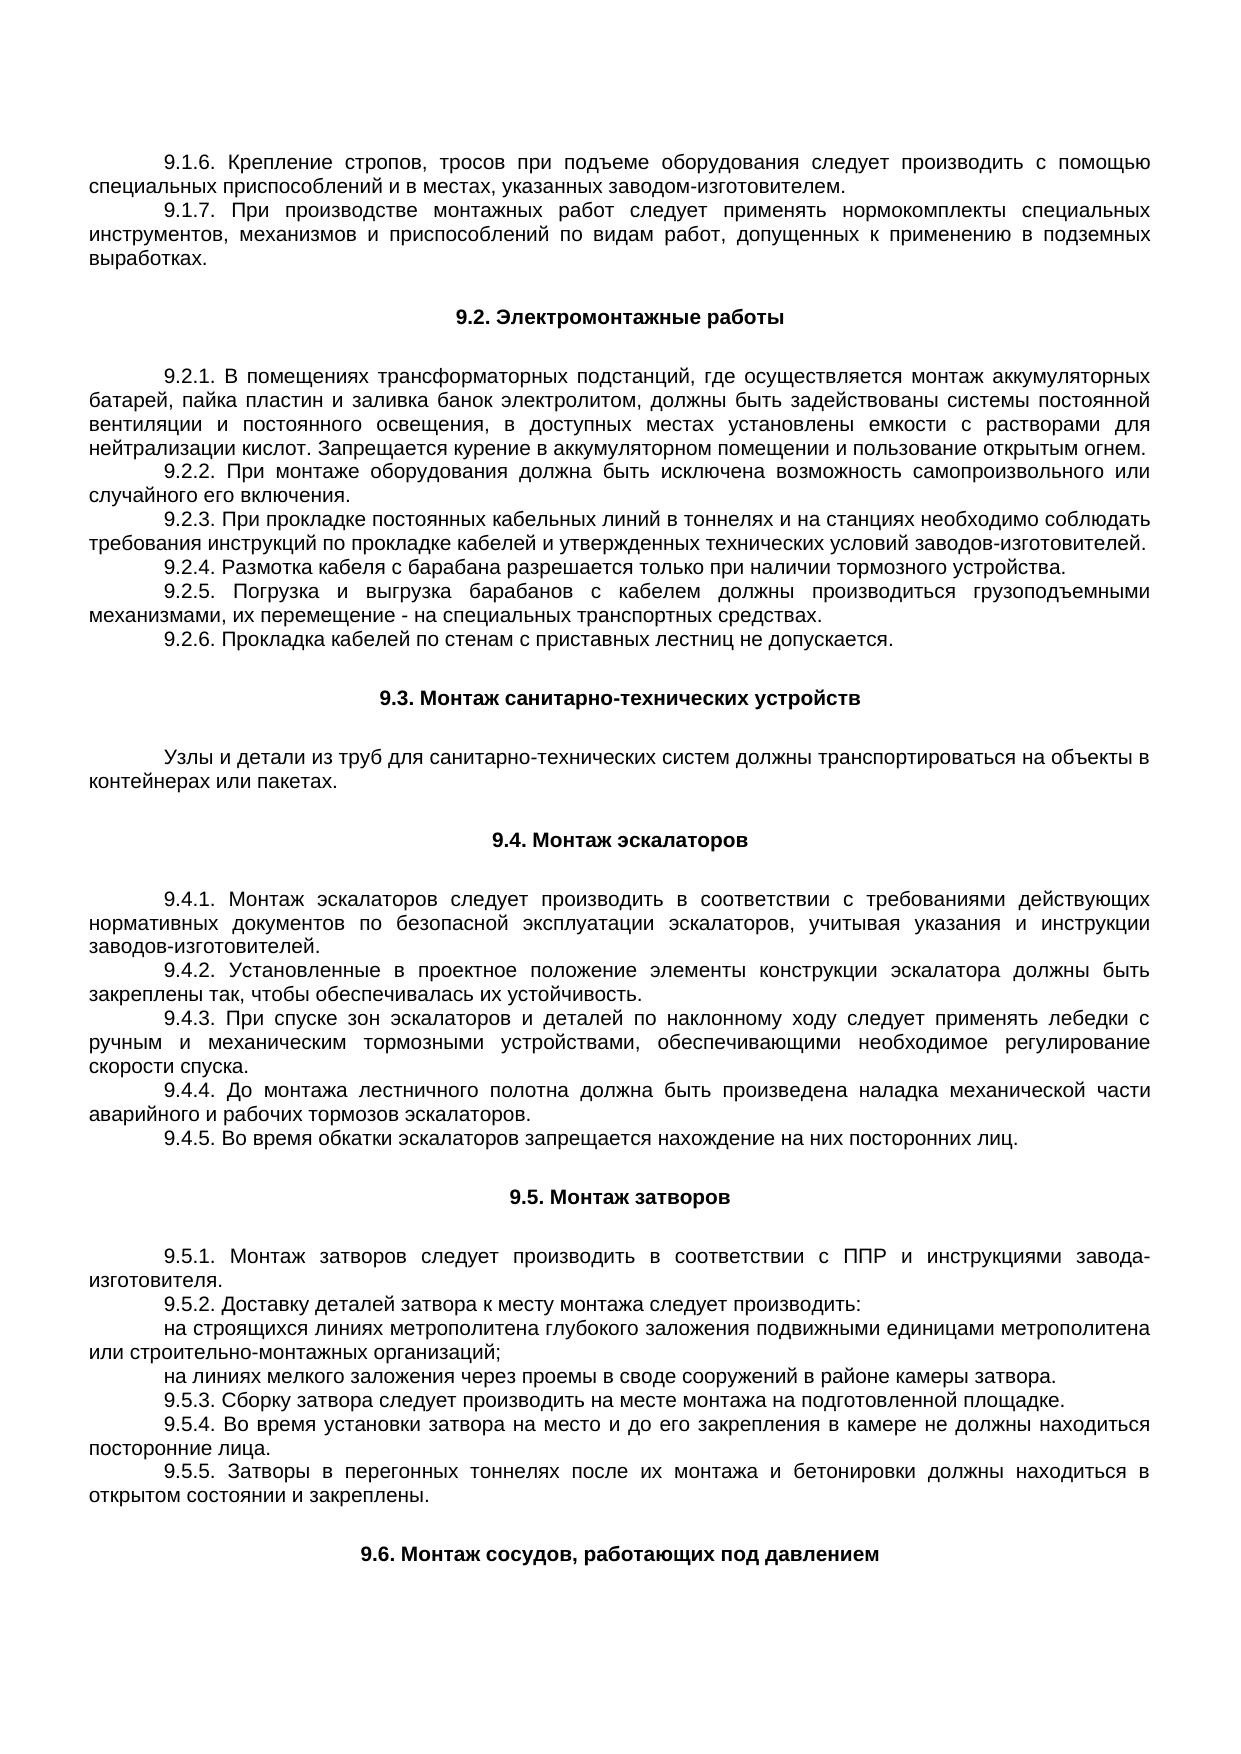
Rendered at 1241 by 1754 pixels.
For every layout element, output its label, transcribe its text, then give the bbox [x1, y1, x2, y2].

text 9.4.3. При спуске зон эскалаторов и деталей по наклонному ходу следует применять лебедки с ручным и механическим тормозными устройствами, обеспечивающими необходимое регулирование скорости спуска. [88, 1006, 1152, 1078]
text Узлы и детали из труб для санитарно-технических систем должны транспортироваться на объекты в контейнерах или пакетах. [88, 745, 1152, 793]
text 9.5.5. Затворы в перегонных тоннелях после их монтажа и бетонировки должны находиться в открытом состоянии и закреплены. [88, 1459, 1152, 1507]
text 9.2.3. При прокладке постоянных кабельных линий в тоннелях и на станциях необходимо соблюдать требования инструкций по прокладке кабелей и утвержденных технических условий заводов-изготовителей. [88, 507, 1152, 555]
text 9.5.4. Во время установки затвора на место и до его закрепления в камере не должны находиться посторонние лица. [88, 1411, 1152, 1459]
list 9.6. Монтаж сосудов, работающих под давлением [88, 1542, 1152, 1566]
text 9.1.6. Крепление стропов, тросов при подъеме оборудования следует производить с помощью специальных приспособлений и в местах, указанных заводом-изготовителем. [88, 150, 1152, 198]
text 9.2.6. Прокладка кабелей по стенам с приставных лестниц не допускается. [88, 627, 1152, 651]
list 9.2. Электромонтажные работы [88, 305, 1152, 329]
text 9.2.1. В помещениях трансформаторных подстанций, где осуществляется монтаж аккумуляторных батарей, пайка пластин и заливка банок электролитом, должны быть задействованы системы постоянной вентиляции и постоянного освещения, в доступных местах установлены емкости с растворами для нейтрализации кислот. Запрещается курение в аккумуляторном помещении и пользование открытым огнем. [88, 363, 1152, 459]
text 9.5.3. Сборку затвора следует производить на месте монтажа на подготовленной площадке. [88, 1387, 1152, 1411]
text на строящихся линиях метрополитена глубокого заложения подвижными единицами метрополитена или строительно-монтажных организаций; [88, 1316, 1152, 1363]
text 9.4.5. Во время обкатки эскалаторов запрещается нахождение на них посторонних лиц. [88, 1126, 1152, 1150]
text 9.5.2. Доставку деталей затвора к месту монтажа следует производить: [88, 1292, 1152, 1316]
text 9.5.1. Монтаж затворов следует производить в соответствии с ППР и инструкциями завода-изготовителя. [88, 1244, 1152, 1292]
text 9.4.2. Установленные в проектное положение элементы конструкции эскалатора должны быть закреплены так, чтобы обеспечивалась их устойчивость. [88, 958, 1152, 1006]
text 9.2.2. При монтаже оборудования должна быть исключена возможность самопроизвольного или случайного его включения. [88, 459, 1152, 507]
text 9.4.4. До монтажа лестничного полотна должна быть произведена наладка механической части аварийного и рабочих тормозов эскалаторов. [88, 1078, 1152, 1126]
text 9.2.4. Размотка кабеля с барабана разрешается только при наличии тормозного устройства. [88, 555, 1152, 579]
text на линиях мелкого заложения через проемы в своде сооружений в районе камеры затвора. [88, 1363, 1152, 1387]
list 9.3. Монтаж санитарно-технических устройств [88, 686, 1152, 710]
text 9.1.7. При производстве монтажных работ следует применять нормокомплекты специальных инструментов, механизмов и приспособлений по видам работ, допущенных к применению в подземных выработках. [88, 198, 1152, 270]
list 9.5. Монтаж затворов [88, 1185, 1152, 1209]
list 9.4. Монтаж эскалаторов [88, 828, 1152, 852]
text 9.2.5. Погрузка и выгрузка барабанов с кабелем должны производиться грузоподъемными механизмами, их перемещение - на специальных транспортных средствах. [88, 579, 1152, 627]
text 9.4.1. Монтаж эскалаторов следует производить в соответствии с требованиями действующих нормативных документов по безопасной эксплуатации эскалаторов, учитывая указания и инструкции заводов-изготовителей. [88, 886, 1152, 958]
